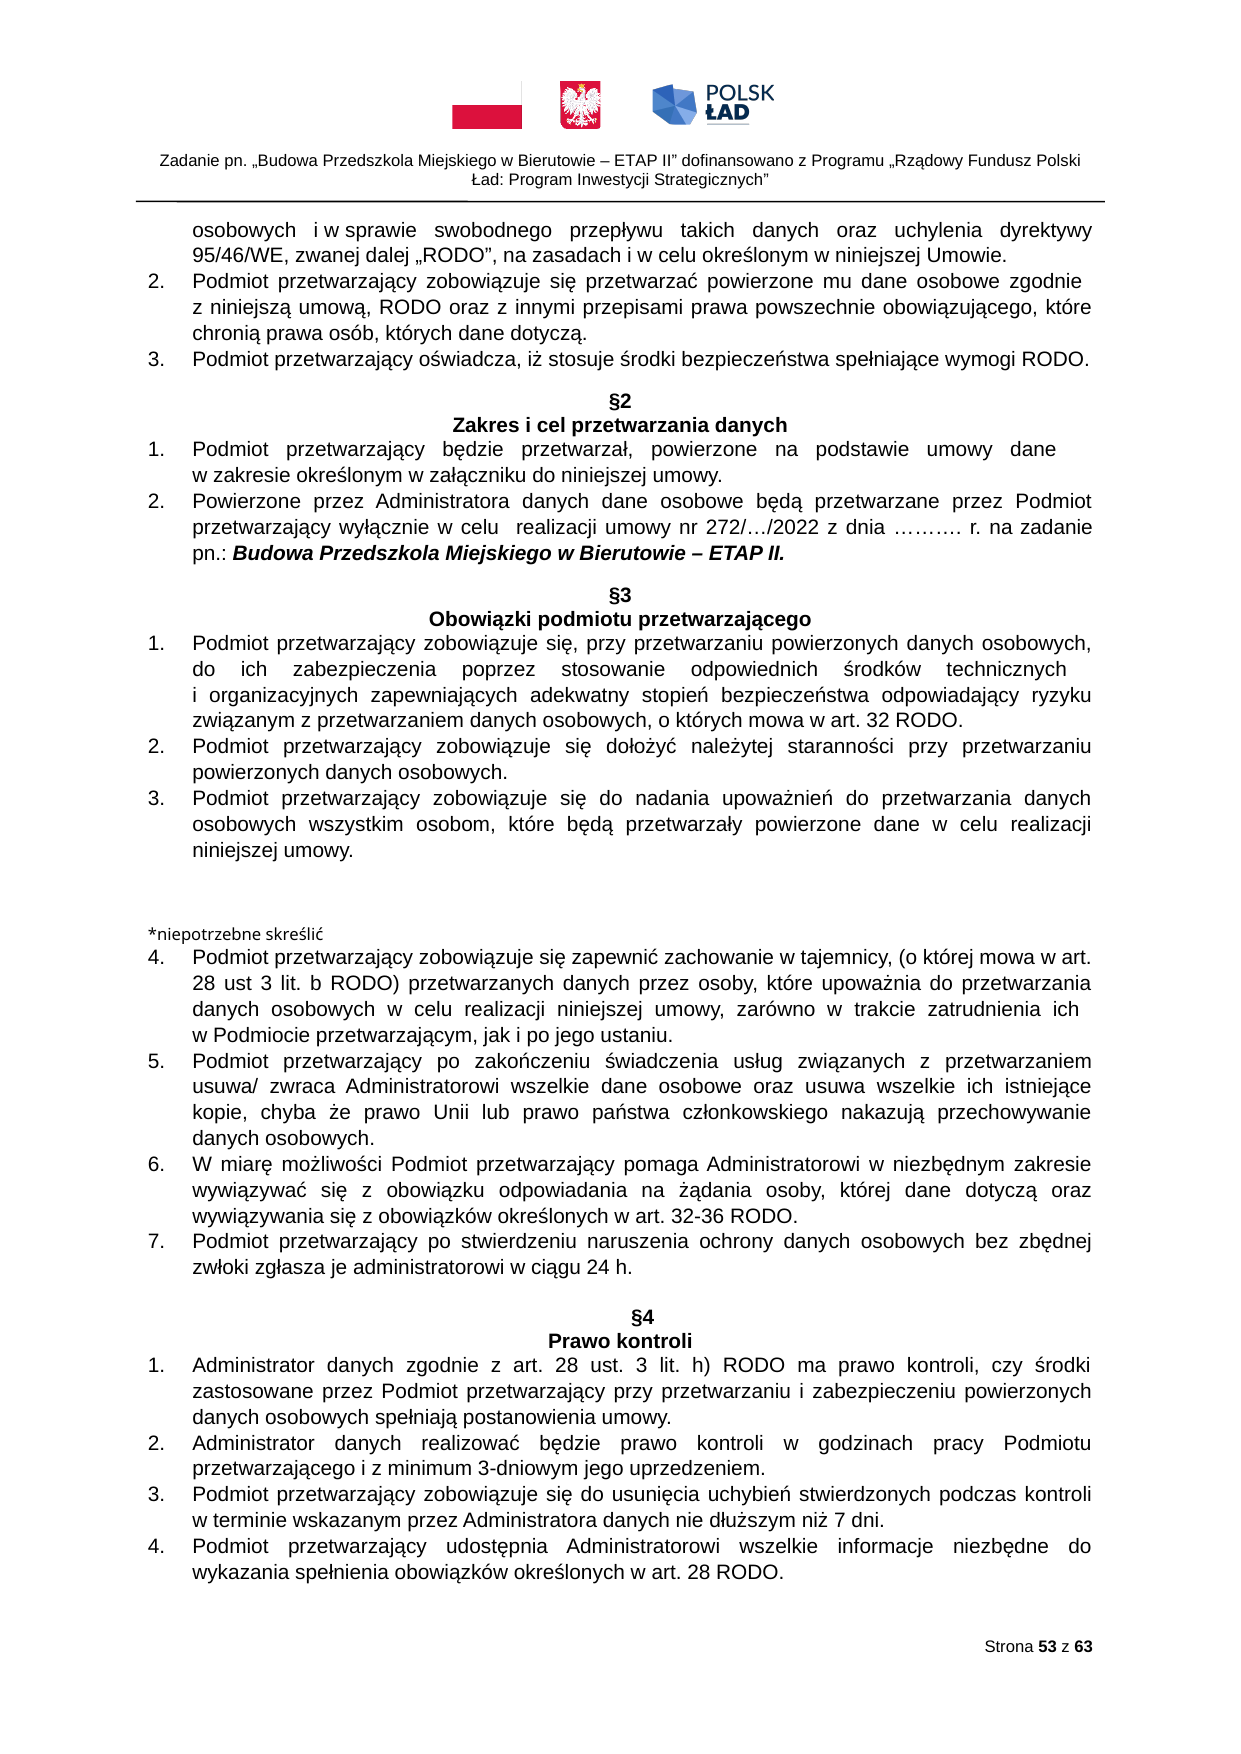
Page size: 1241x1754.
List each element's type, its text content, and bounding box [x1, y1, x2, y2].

list Podmiot przetwarzający oświadcza, iż stosuje środki bezpieczeństwa spełniające wymogi RODO. [148, 347, 1093, 371]
text *niepotrzebne skreślić [148, 922, 1093, 945]
text §2 [148, 389, 1093, 413]
text §3 [148, 583, 1093, 607]
list Podmiot przetwarzający zobowiązuje się do nadania upoważnień do przetwarzania danych osobowych wszystkim osobom, które będą przetwarzały powierzone dane w celu realizacji niniejszej umowy. [148, 786, 1093, 861]
list §4 [192, 1305, 1093, 1329]
list Podmiot przetwarzający po stwierdzeniu naruszenia ochrony danych osobowych bez zbędnej zwłoki zgłasza je administratorowi w ciągu 24 h. [148, 1229, 1093, 1279]
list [148, 217, 1093, 267]
list Administrator danych realizować będzie prawo kontroli w godzinach pracy Podmiotu przetwarzającego i z minimum 3-dniowym jego uprzedzeniem. [148, 1430, 1093, 1480]
list Podmiot przetwarzający zobowiązuje się przetwarzać powierzone mu dane osobowe zgodnie z niniejszą umową, RODO oraz z innymi przepisami prawa powszechnie obowiązującego, które chronią prawa osób, których dane dotyczą. [148, 269, 1093, 345]
list Administrator danych zgodnie z art. 28 ust. 3 lit. h) RODO ma prawo kontroli, czy środki zastosowane przez Podmiot przetwarzający przy przetwarzaniu i zabezpieczeniu powierzonych danych osobowych spełniają postanowienia umowy. [148, 1353, 1093, 1428]
list Podmiot przetwarzający zobowiązuje się do usunięcia uchybień stwierdzonych podczas kontroli w terminie wskazanym przez Administratora danych nie dłuższym niż 7 dni. [148, 1482, 1093, 1532]
text Obowiązki podmiotu przetwarzającego [148, 607, 1093, 631]
list Podmiot przetwarzający zobowiązuje się dołożyć należytej staranności przy przetwarzaniu powierzonych danych osobowych. [148, 734, 1093, 784]
picture [652, 84, 774, 125]
list Podmiot przetwarzający udostępnia Administratorowi wszelkie informacje niezbędne do wykazania spełnienia obowiązków określonych w art. 28 RODO. [148, 1534, 1093, 1583]
list Powierzone przez Administratora danych dane osobowe będą przetwarzane przez Podmiot przetwarzający wyłącznie w celu realizacji umowy nr 272/…/2022 z dnia ………. r. na zadanie pn.: Budowa Przedszkola Miejskiego w Bierutowie – ETAP II. [148, 489, 1093, 564]
text Zakres i cel przetwarzania danych [148, 413, 1093, 437]
text Prawo kontroli [148, 1329, 1093, 1353]
list Podmiot przetwarzający będzie przetwarzał, powierzone na podstawie umowy dane w zakresie określonym w załączniku do niniejszej umowy. [148, 437, 1093, 487]
list Podmiot przetwarzający zobowiązuje się zapewnić zachowanie w tajemnicy, (o której mowa w art. 28 ust 3 lit. b RODO) przetwarzanych danych przez osoby, które upoważnia do przetwarzania danych osobowych w celu realizacji niniejszej umowy, zarówno w trakcie zatrudnienia ich w Podmiocie przetwarzającym, jak i po jego ustaniu. [148, 945, 1093, 1047]
list W miarę możliwości Podmiot przetwarzający pomaga Administratorowi w niezbędnym zakresie wywiązywać się z obowiązku odpowiadania na żądania osoby, której dane dotyczą oraz wywiązywania się z obowiązków określonych w art. 32-36 RODO. [148, 1152, 1093, 1227]
list Podmiot przetwarzający po zakończeniu świadczenia usług związanych z przetwarzaniem usuwa/ zwraca Administratorowi wszelkie dane osobowe oraz usuwa wszelkie ich istniejące kopie, chyba że prawo Unii lub prawo państwa członkowskiego nakazują przechowywanie danych osobowych. [148, 1048, 1093, 1150]
list Podmiot przetwarzający zobowiązuje się, przy przetwarzaniu powierzonych danych osobowych, do ich zabezpieczenia poprzez stosowanie odpowiednich środków technicznych i organizacyjnych zapewniających adekwatny stopień bezpieczeństwa odpowiadający ryzyku związanym z przetwarzaniem danych osobowych, o których mowa w art. 32 RODO. [148, 631, 1093, 732]
picture [450, 81, 600, 129]
